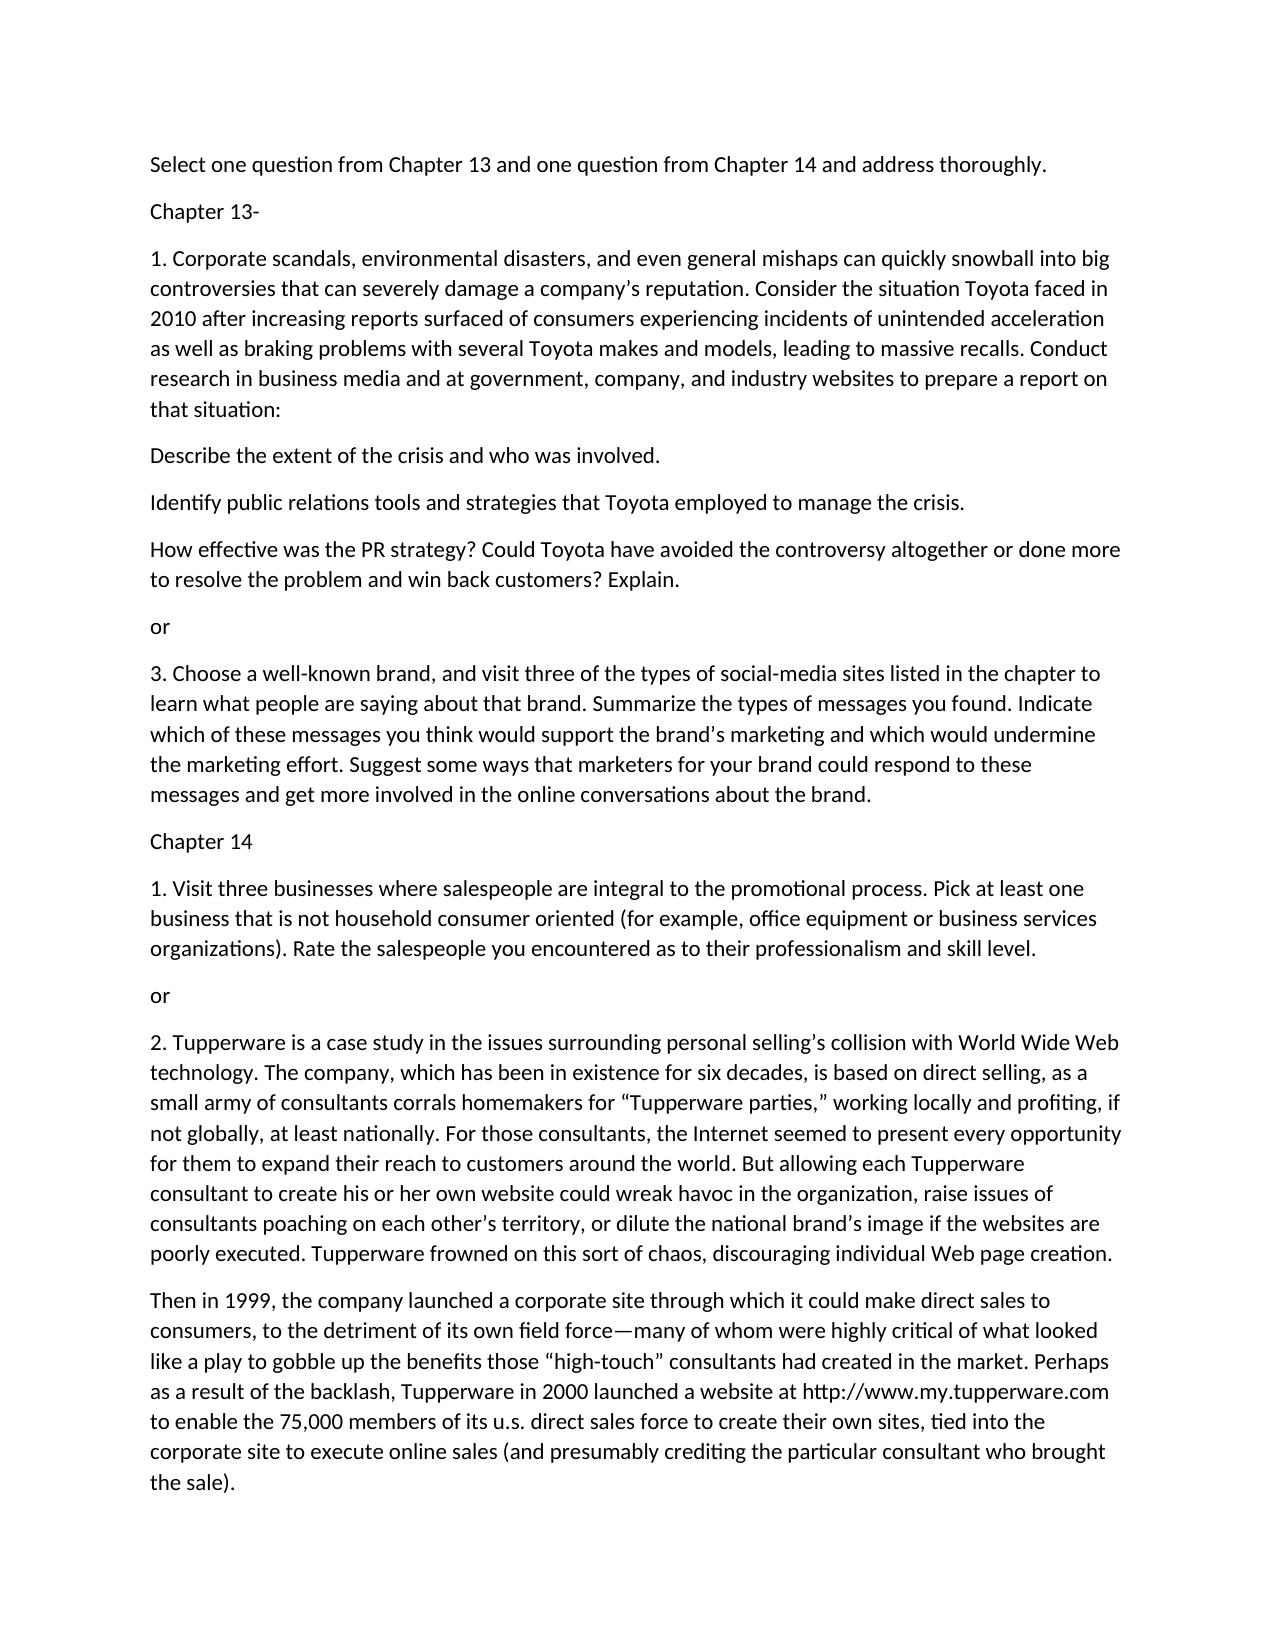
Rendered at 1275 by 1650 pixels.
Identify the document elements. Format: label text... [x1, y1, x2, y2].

text Describe the extent of the crisis and who was involved. [150, 442, 1125, 470]
text Chapter 14 [150, 827, 1125, 855]
text Chapter 13- [150, 197, 1125, 225]
text 2. Tupperware is a case study in the issues surrounding personal selling’s collision with World Wide Web technology. The company, which has been in existence for six decades, is based on direct selling, as a small army of consultants corrals homemakers for “Tupperware parties,” working locally and profiting, if not globally, at least nationally. For those consultants, the Internet seemed to present every opportunity for them to expand their reach to customers around the world. But allowing each Tupperware consultant to create his or her own website could wreak havoc in the organization, raise issues of consultants poaching on each other’s territory, or dilute the national brand’s image if the websites are poorly executed. Tupperware frowned on this sort of chaos, discouraging individual Web page creation. [150, 1028, 1125, 1268]
text Then in 1999, the company launched a corporate site through which it could make direct sales to consumers, to the detriment of its own field force—many of whom were highly critical of what looked like a play to gobble up the benefits those “high-touch” consultants had created in the market. Perhaps as a result of the backlash, Tupperware in 2000 launched a website at http://www.my.tupperware.com to enable the 75,000 members of its u.s. direct sales force to create their own sites, tied into the corporate site to execute online sales (and presumably crediting the particular consultant who brought the sale). [150, 1286, 1125, 1496]
text 1. Visit three businesses where salespeople are integral to the promotional process. Pick at least one business that is not household consumer oriented (for example, office equipment or business services organizations). Rate the salespeople you encountered as to their professionalism and skill level. [150, 874, 1125, 962]
text or [150, 981, 1125, 1009]
text or [150, 612, 1125, 641]
text Select one question from Chapter 13 and one question from Chapter 14 and address thoroughly. [150, 150, 1125, 178]
text 3. Choose a well-known brand, and visit three of the types of social-media sites listed in the chapter to learn what people are saying about that brand. Summarize the types of messages you found. Indicate which of these messages you think would support the brand’s marketing and which would undermine the marketing effort. Suggest some ways that marketers for your brand could respond to these messages and get more involved in the online conversations about the brand. [150, 659, 1125, 808]
text How effective was the PR strategy? Could Toyota have avoided the controversy altogether or done more to resolve the problem and win back customers? Explain. [150, 535, 1125, 594]
text Identify public relations tools and strategies that Toyota employed to manage the crisis. [150, 488, 1125, 517]
text 1. Corporate scandals, environmental disasters, and even general mishaps can quickly snowball into big controversies that can severely damage a company’s reputation. Consider the situation Toyota faced in 2010 after increasing reports surfaced of consumers experiencing incidents of unintended acceleration as well as braking problems with several Toyota makes and models, leading to massive recalls. Conduct research in business media and at government, company, and industry websites to prepare a report on that situation: [150, 244, 1125, 423]
